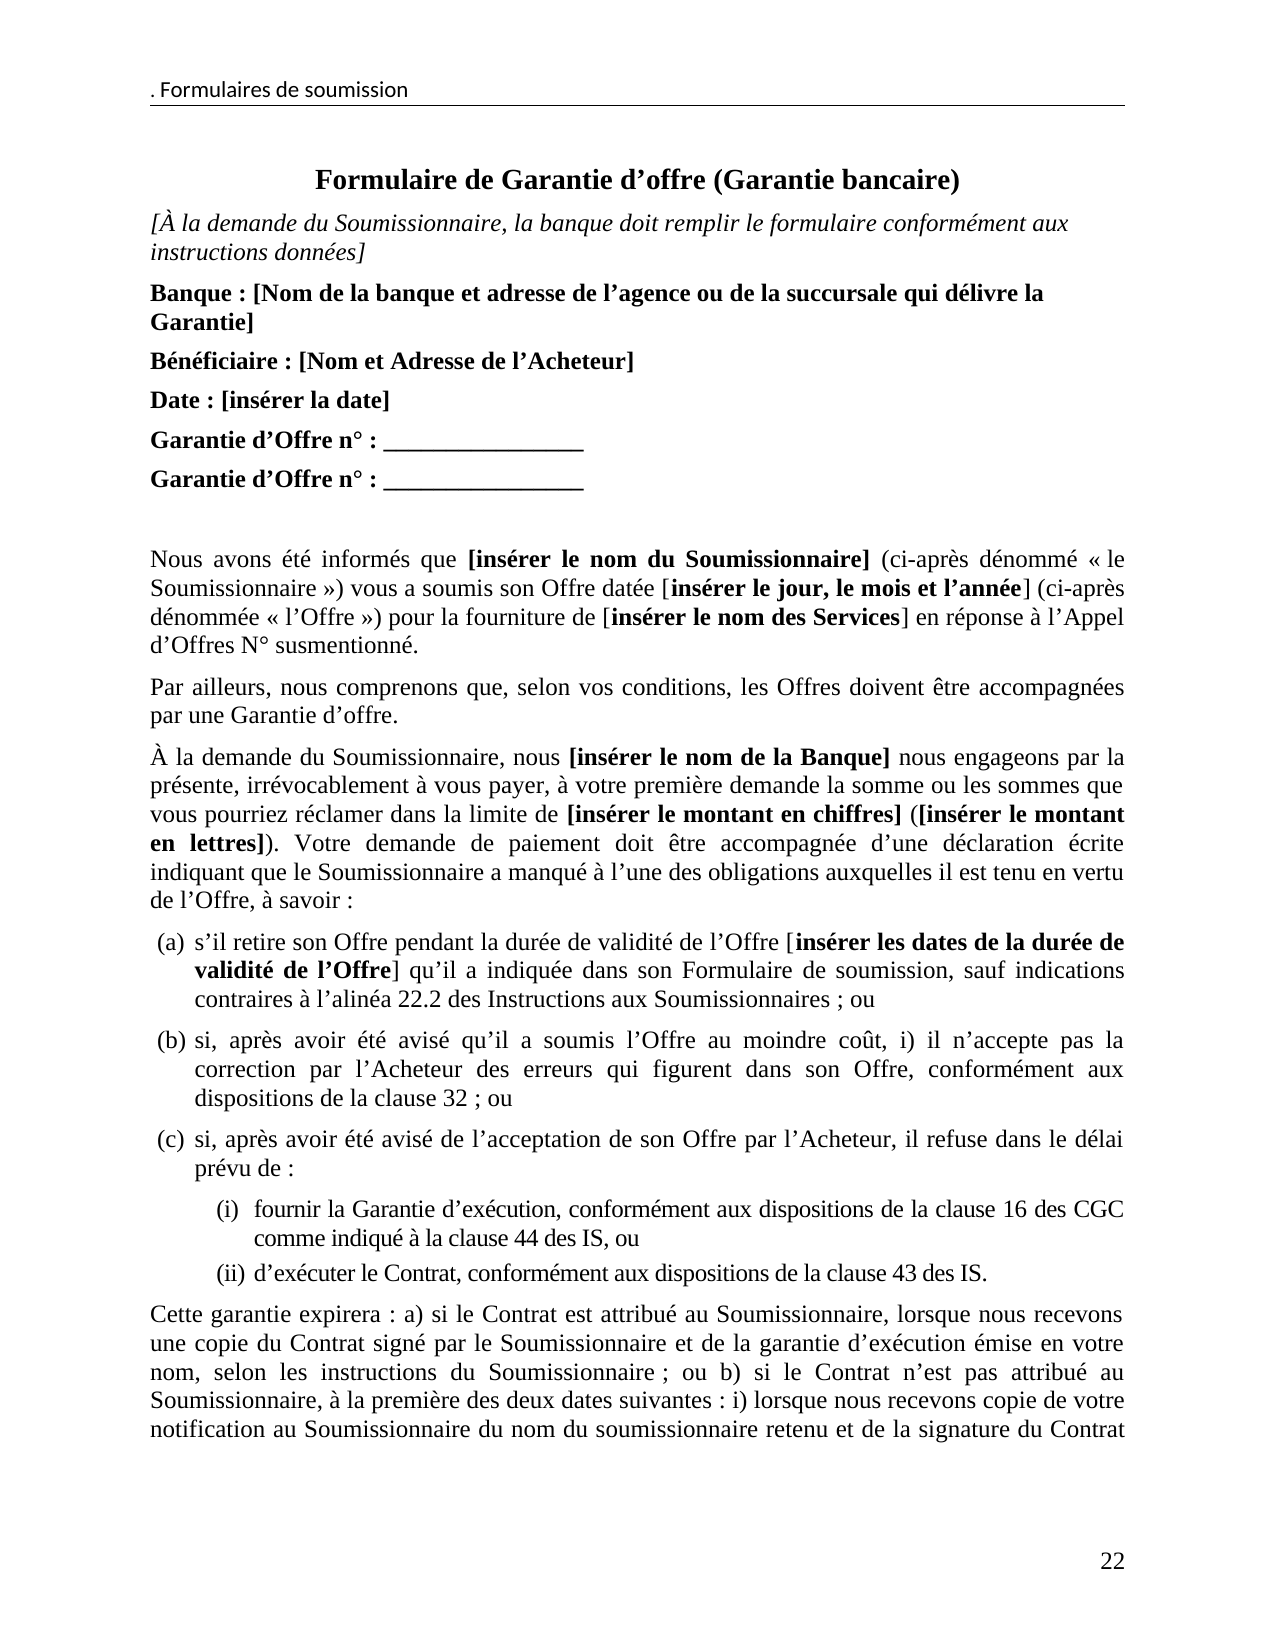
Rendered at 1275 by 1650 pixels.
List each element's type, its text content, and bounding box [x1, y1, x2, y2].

text Par ailleurs, nous comprenons que, selon vos conditions, les Offres doivent être accompagnées par une Garantie d’offre. [150, 672, 1125, 729]
text Garantie d’Offre n° : ________________ [150, 464, 1125, 493]
text Garantie d’Offre n° : ________________ [150, 425, 1125, 453]
text À la demande du Soumissionnaire, nous [insérer le nom de la Banque] nous engageons par la présente, irrévocablement à vous payer, à votre première demande la somme ou les sommes que vous pourriez réclamer dans la limite de [insérer le montant en chiffres] ([insérer le montant en lettres]). Votre demande de paiement doit être accompagnée d’une déclaration écrite indiquant que le Soumissionnaire a manqué à l’une des obligations auxquelles il est tenu en vertu de l’Offre, à savoir : [150, 742, 1125, 914]
list d’exécuter le Contrat, conformément aux dispositions de la clause 43 des IS. [216, 1258, 1125, 1287]
list s’il retire son Offre pendant la durée de validité de l’Offre [insérer les dates de la durée de validité de l’Offre] qu’il a indiquée dans son Formulaire de soumission, sauf indications contraires à l’alinéa 22.2 des Instructions aux Soumissionnaires ; ou [157, 927, 1125, 1013]
text Banque : [Nom de la banque et adresse de l’agence ou de la succursale qui délivre la Garantie] [150, 278, 1125, 336]
text Date : [insérer la date] [150, 386, 1125, 414]
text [150, 1299, 1125, 1443]
text Bénéficiaire : [Nom et Adresse de l’Acheteur] [150, 346, 1125, 375]
list si, après avoir été avisé de l’acceptation de son Offre par l’Acheteur, il refuse dans le délai prévu de : [157, 1124, 1125, 1182]
list fournir la Garantie d’exécution, conformément aux dispositions de la clause 16 des CGC comme indiqué à la clause 44 des IS, ou [216, 1194, 1125, 1252]
text Nous avons été informés que [insérer le nom du Soumissionnaire] (ci-après dénommé « le Soumissionnaire ») vous a soumis son Offre datée [insérer le jour, le mois et l’année] (ci-après dénommée « l’Offre ») pour la fourniture de [insérer le nom des Services] en réponse à l’Appel d’Offres N° susmentionné. [150, 544, 1125, 659]
list si, après avoir été avisé qu’il a soumis l’Offre au moindre coût, i) il n’accepte pas la correction par l’Acheteur des erreurs qui figurent dans son Offre, conformément aux dispositions de la clause 32 ; ou [157, 1026, 1125, 1112]
text [À la demande du Soumissionnaire, la banque doit remplir le formulaire conformément aux instructions données] [150, 208, 1125, 266]
text Formulaire de Garantie d’offre (Garantie bancaire) [150, 162, 1125, 196]
